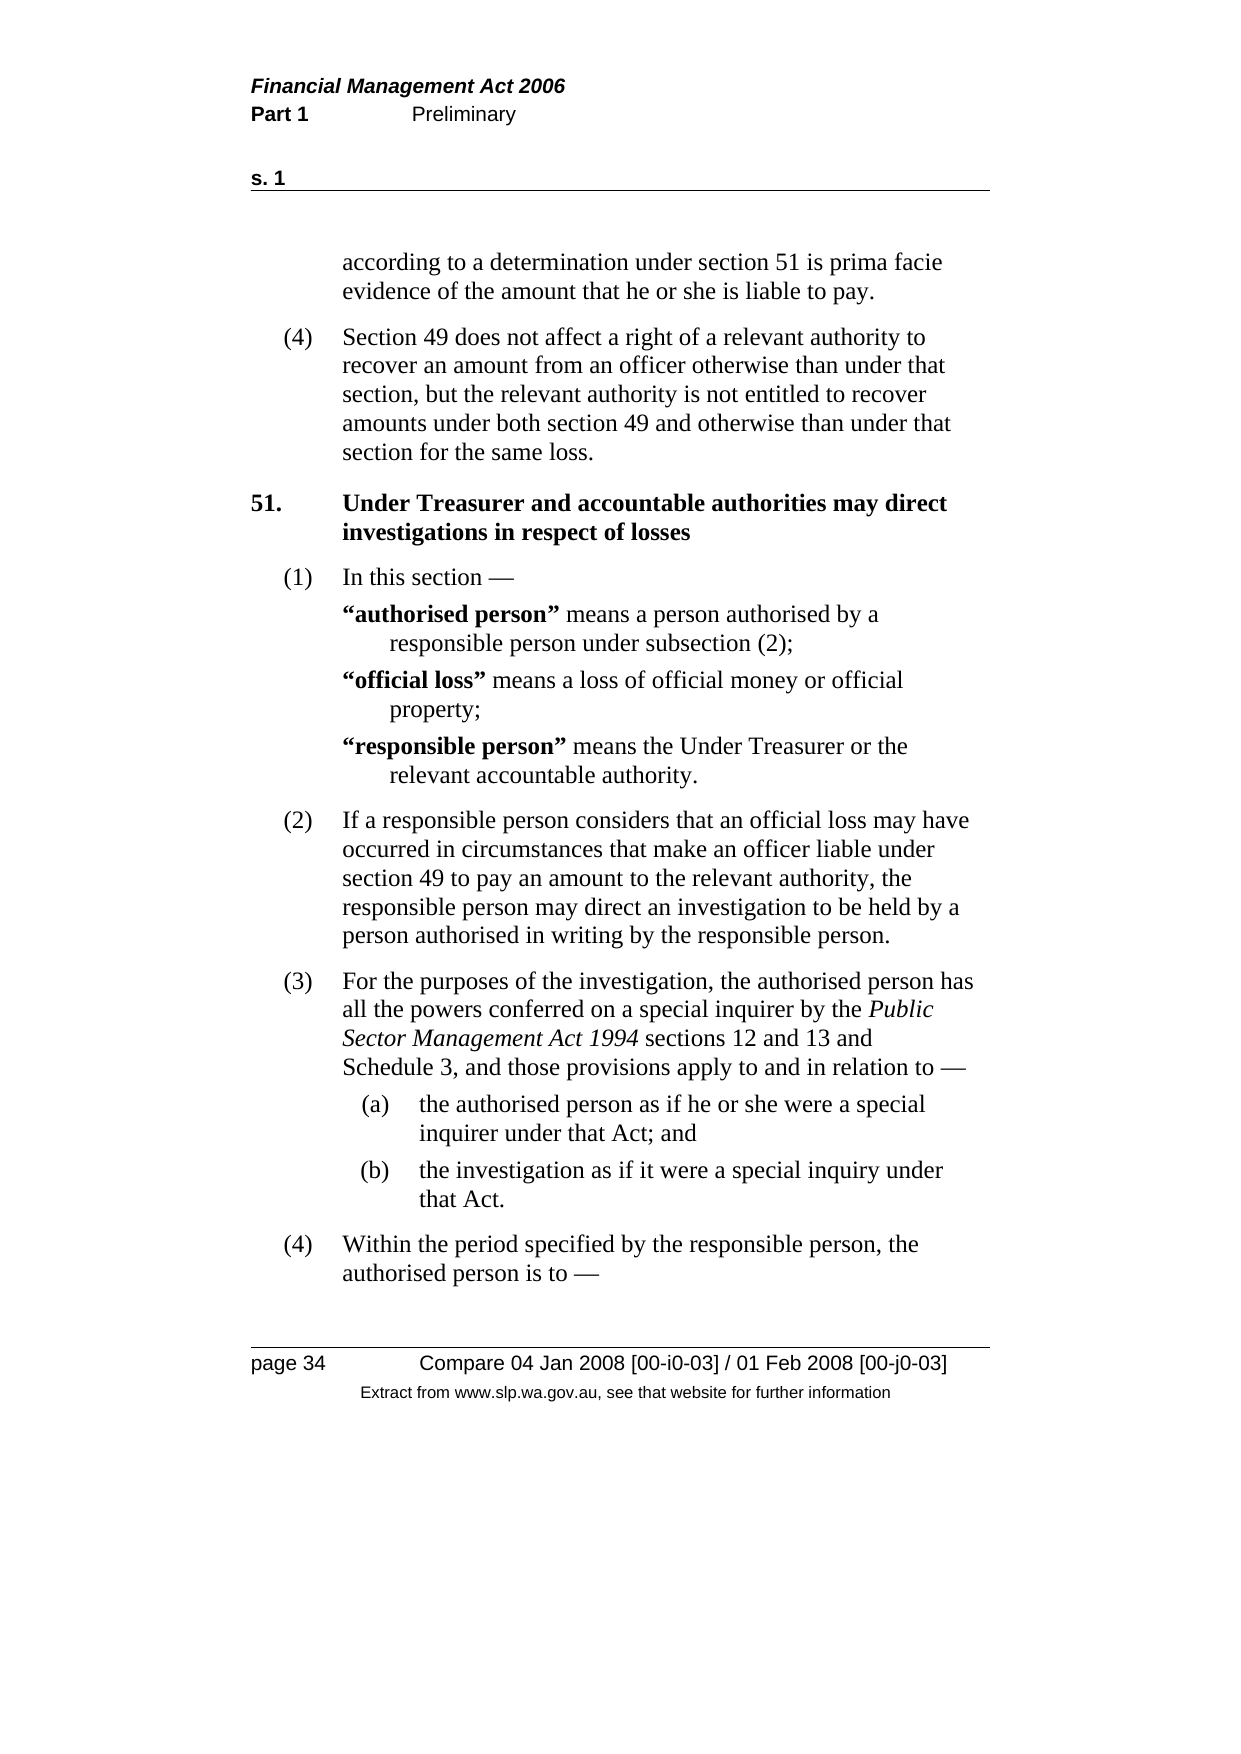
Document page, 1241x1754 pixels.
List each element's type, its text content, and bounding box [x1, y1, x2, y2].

text (4) Section 49 does not affect a right of a relevant authority to recover an amount from an officer otherwise than under that section, but the relevant authority is not entitled to recover amounts under both section 49 and otherwise than under that section for the same loss. [251, 322, 990, 465]
text “authorised person” means a person authorised by a responsible person under subsection (2); [251, 599, 990, 657]
text (a) the authorised person as if he or she were a special inquirer under that Act; and [251, 1089, 990, 1147]
subtitle 51. Under Treasurer and accountable authorities may direct investigations in respect of losses [251, 488, 990, 546]
text (1) In this section — [251, 562, 990, 591]
text (4) Within the period specified by the responsible person, the authorised person is to — [251, 1229, 990, 1287]
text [251, 247, 990, 305]
text (2) If a responsible person considers that an official loss may have occurred in circumstances that make an officer liable under section 49 to pay an amount to the relevant authority, the responsible person may direct an investigation to be held by a person authorised in writing by the responsible person. [251, 805, 990, 949]
text “responsible person” means the Under Treasurer or the relevant accountable authority. [251, 731, 990, 789]
text (3) For the purposes of the investigation, the authorised person has all the powers conferred on a special inquirer by the Public Sector Management Act 1994 sections 12 and 13 and Schedule 3, and those provisions apply to and in relation to — [251, 966, 990, 1081]
text “official loss” means a loss of official money or official property; [251, 665, 990, 723]
text (b) the investigation as if it were a special inquiry under that Act. [251, 1155, 990, 1212]
